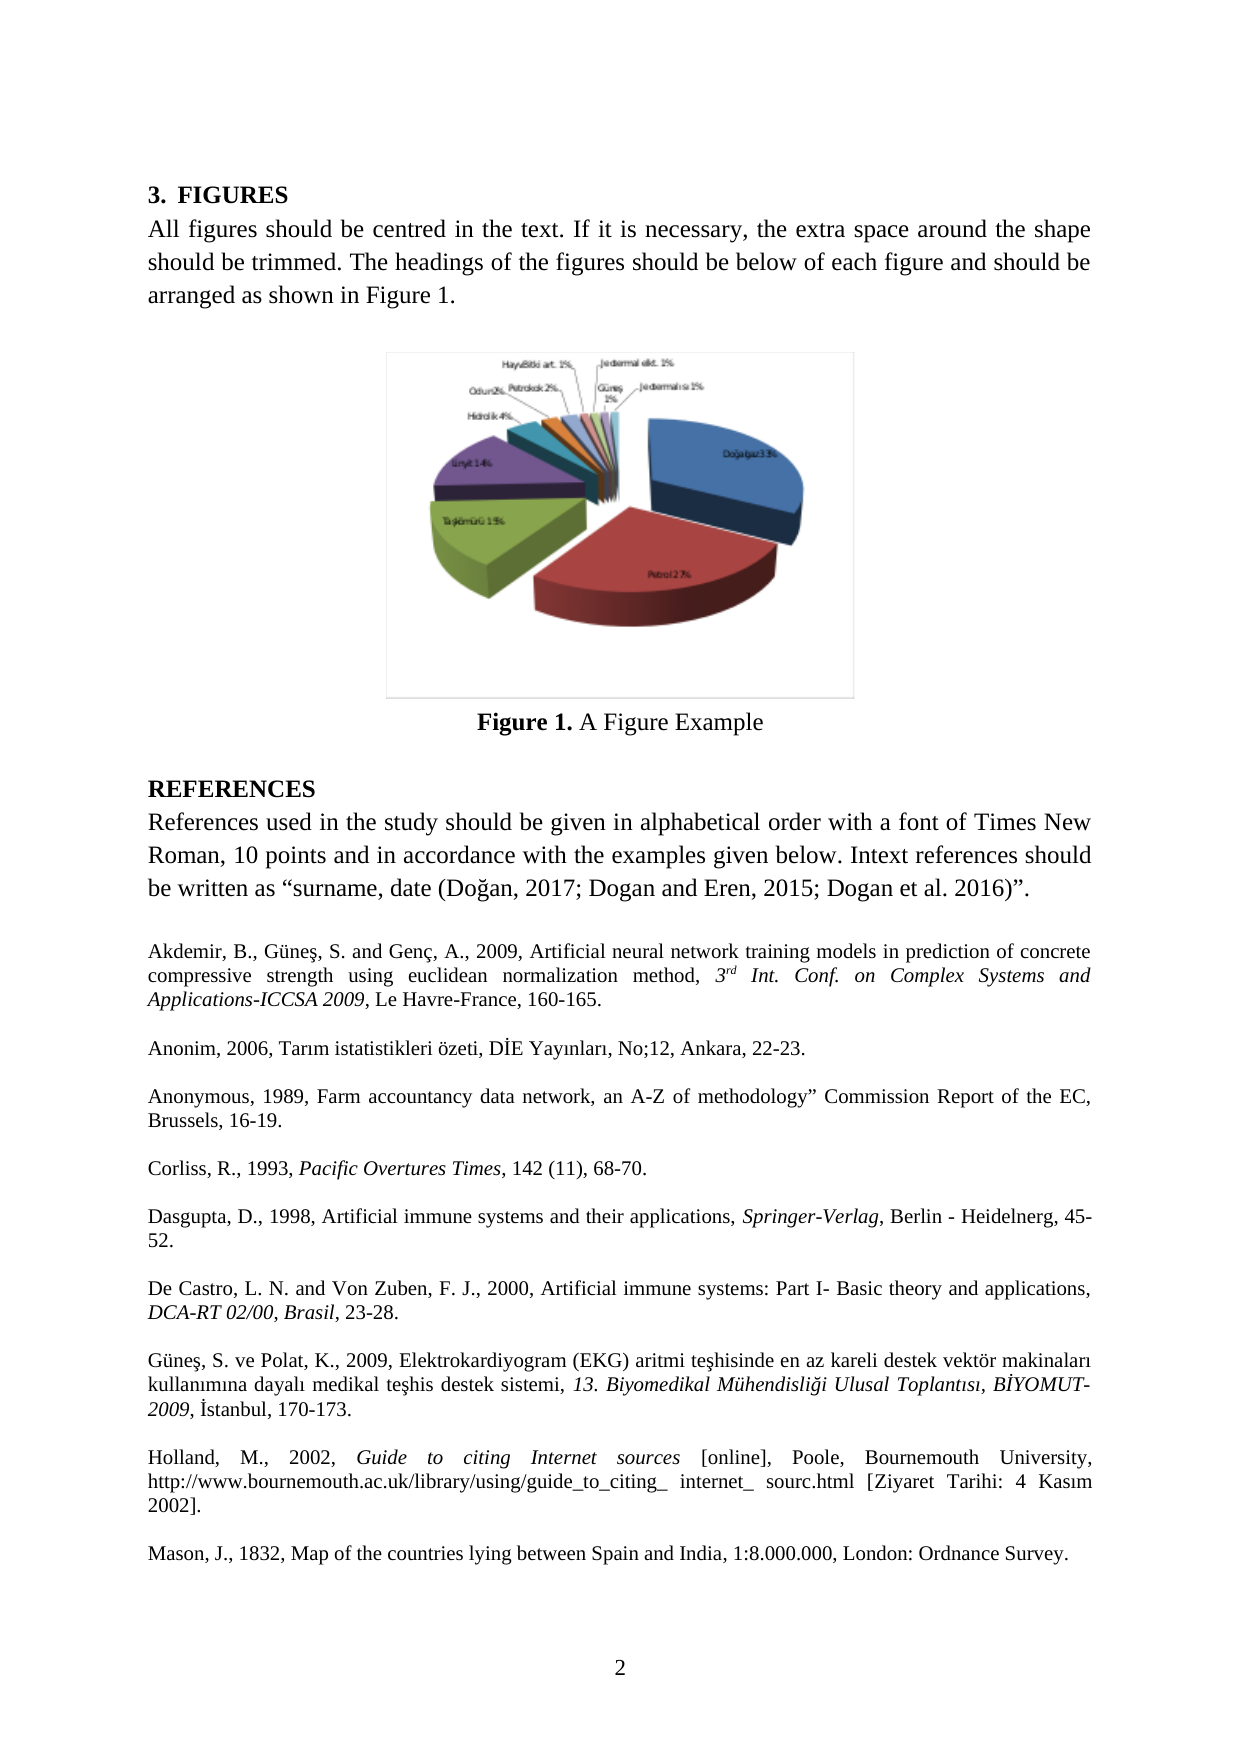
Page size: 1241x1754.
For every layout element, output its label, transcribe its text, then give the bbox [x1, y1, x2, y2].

list Güneş, S. ve Polat, K., 2009, Elektrokardiyogram (EKG) aritmi teşhisinde en az kareli destek vektör makinaları kullanımına dayalı medikal teşhis destek sistemi, 13. Biyomedikal Mühendisliği Ulusal Toplantısı, BİYOMUT-2009, İstanbul, 170-173. [148, 1348, 1093, 1421]
list FIGURES [148, 181, 1093, 209]
text All figures should be centred in the text. If it is necessary, the extra space around the shape should be trimmed. The headings of the figures should be below of each figure and should be arranged as shown in Figure 1. [148, 214, 1093, 308]
list Corliss, R., 1993, Pacific Overtures Times, 142 (11), 68-70. [148, 1156, 1093, 1180]
list Mason, J., 1832, Map of the countries lying between Spain and India, 1:8.000.000, London: Ordnance Survey. [148, 1541, 1093, 1565]
list Akdemir, B., Güneş, S. and Genç, A., 2009, Artificial neural network training models in prediction of concrete compressive strength using euclidean normalization method, 3rd Int. Conf. on Complex Systems and Applications-ICCSA 2009, Le Havre-France, 160-165. [148, 939, 1093, 1011]
list Anonim, 2006, Tarım istatistikleri özeti, DİE Yayınları, No;12, Ankara, 22-23. [148, 1036, 1093, 1059]
text REFERENCES [148, 774, 1093, 803]
list Dasgupta, D., 1998, Artificial immune systems and their applications, Springer-Verlag, Berlin - Heidelnerg, 45-52. [148, 1204, 1093, 1252]
picture [386, 352, 855, 699]
list De Castro, L. N. and Von Zuben, F. J., 2000, Artificial immune systems: Part I- Basic theory and applications, DCA-RT 02/00, Brasil, 23-28. [148, 1276, 1093, 1324]
text References used in the study should be given in alphabetical order with a font of Times New Roman, 10 points and in accordance with the examples given below. Intext references should be written as “surname, date (Doğan, 2017; Dogan and Eren, 2015; Dogan et al. 2016)”. [148, 807, 1093, 902]
text Figure 1. A Figure Example [148, 707, 1093, 736]
list Holland, M., 2002, Guide to citing Internet sources [online], Poole, Bournemouth University, http://www.bournemouth.ac.uk/library/using/guide_to_citing_ internet_ sourc.html [Ziyaret Tarihi: 4 Kasım 2002]. [148, 1444, 1093, 1517]
list Anonymous, 1989, Farm accountancy data network, an A-Z of methodology” Commission Report of the EC, Brussels, 16-19. [148, 1084, 1093, 1132]
